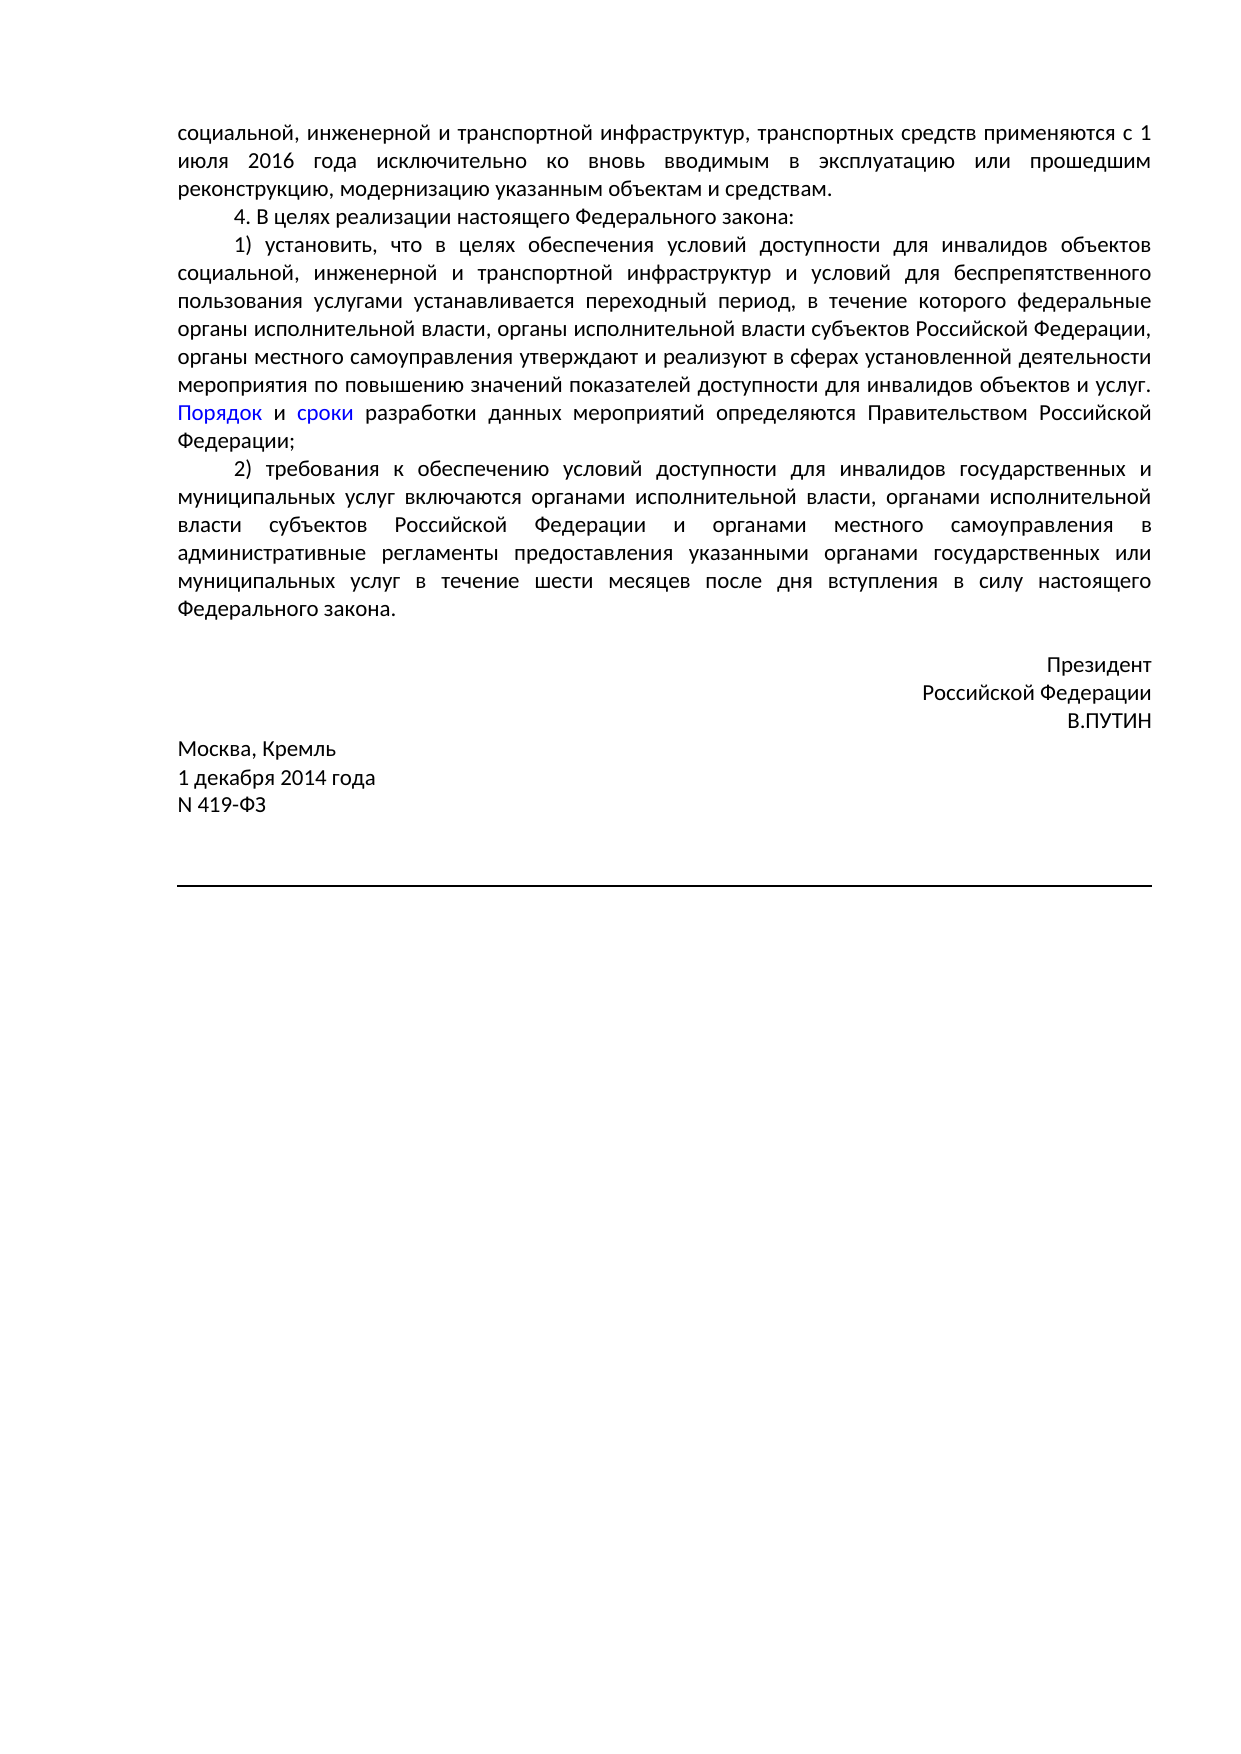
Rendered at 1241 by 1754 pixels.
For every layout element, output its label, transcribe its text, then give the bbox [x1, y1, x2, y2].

text Российской Федерации [177, 678, 1152, 707]
text Москва, Кремль [177, 734, 1152, 763]
text 4. В целях реализации настоящего Федерального закона: [177, 202, 1152, 230]
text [177, 118, 1152, 202]
text 2) требования к обеспечению условий доступности для инвалидов государственных и муниципальных услуг включаются органами исполнительной власти, органами исполнительной власти субъектов Российской Федерации и органами местного самоуправления в административные регламенты предоставления указанными органами государственных или муниципальных услуг в течение шести месяцев после дня вступления в силу настоящего Федерального закона. [177, 454, 1152, 622]
text N 419-ФЗ [177, 791, 1152, 819]
text 1 декабря 2014 года [177, 763, 1152, 791]
text Президент [177, 651, 1152, 678]
text 1) установить, что в целях обеспечения условий доступности для инвалидов объектов социальной, инженерной и транспортной инфраструктур и условий для беспрепятственного пользования услугами устанавливается переходный период, в течение которого федеральные органы исполнительной власти, органы исполнительной власти субъектов Российской Федерации, органы местного самоуправления утверждают и реализуют в сферах установленной деятельности мероприятия по повышению значений показателей доступности для инвалидов объектов и услуг. Порядок и сроки разработки данных мероприятий определяются Правительством Российской Федерации; [177, 230, 1152, 454]
text В.ПУТИН [177, 707, 1152, 734]
